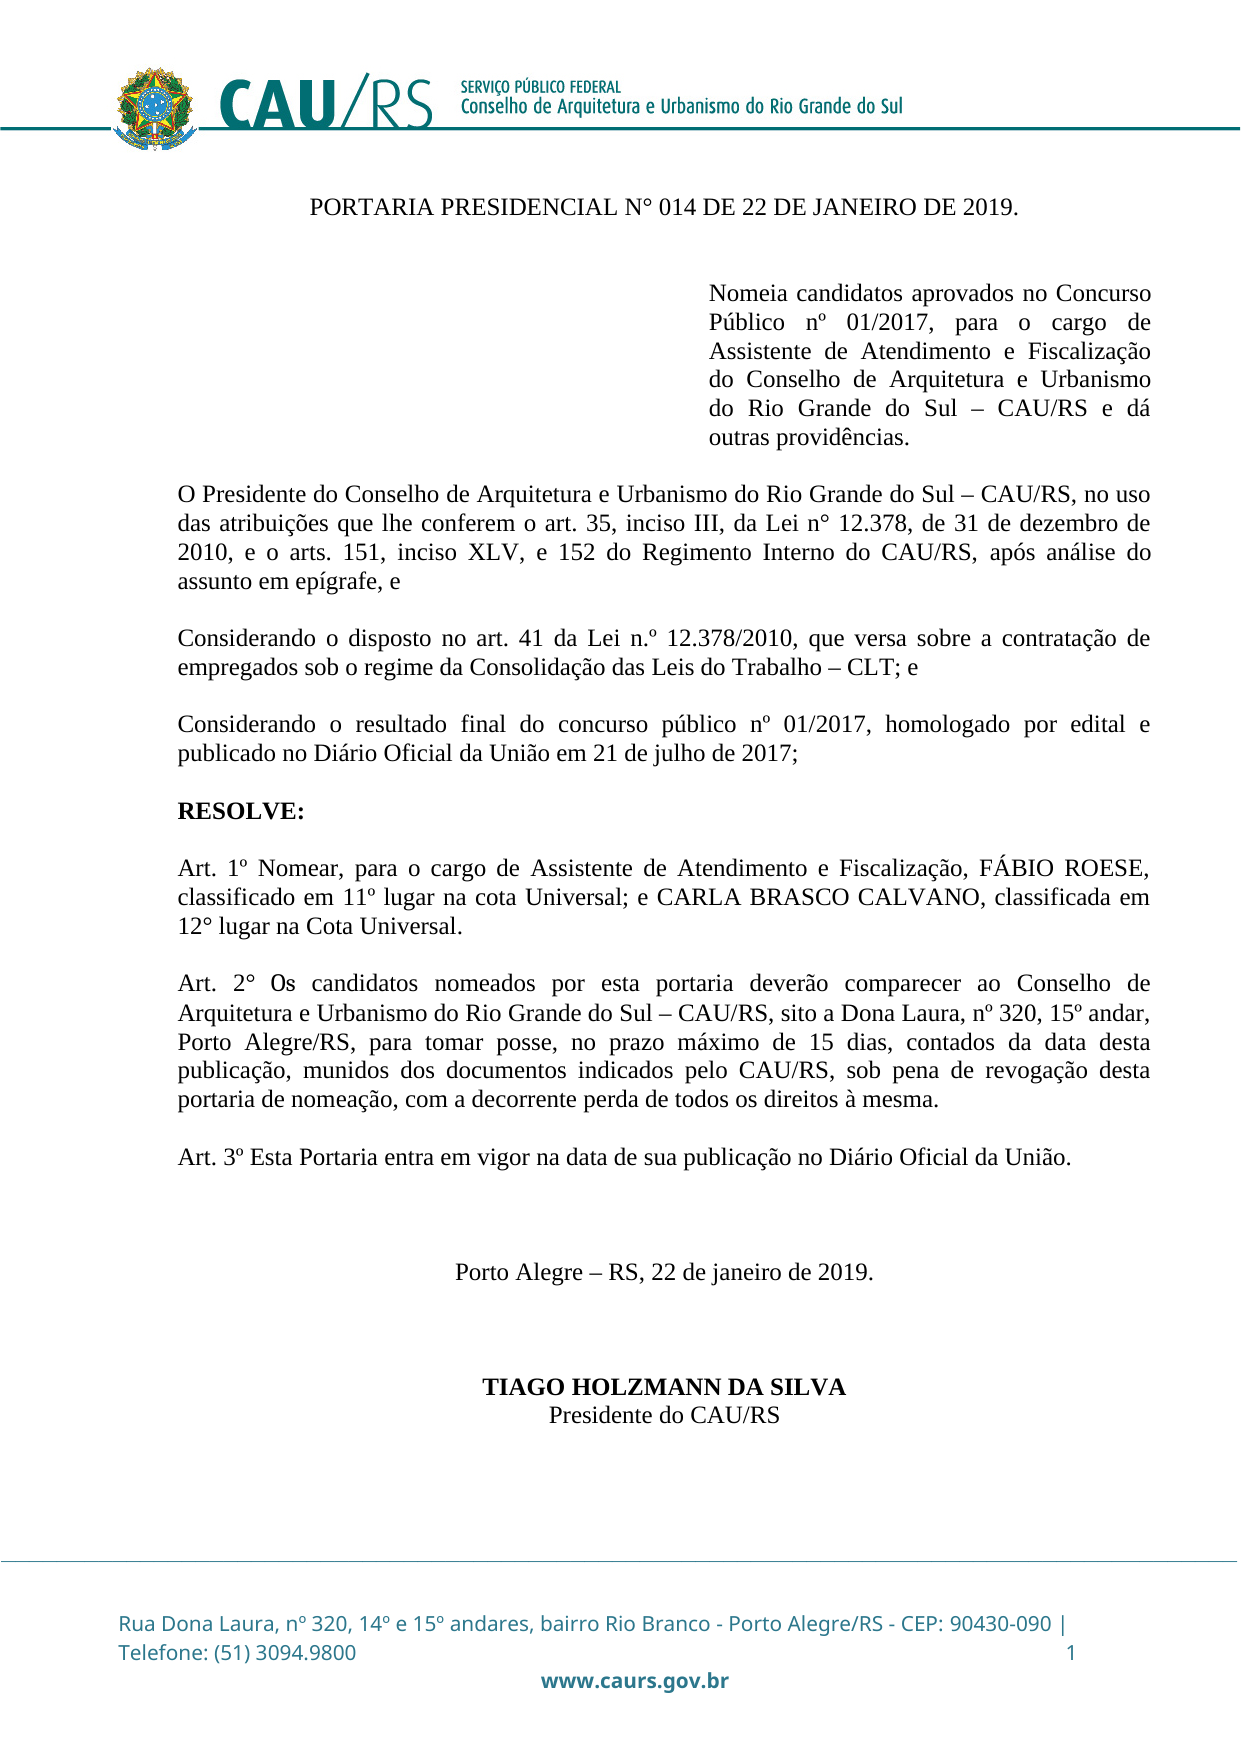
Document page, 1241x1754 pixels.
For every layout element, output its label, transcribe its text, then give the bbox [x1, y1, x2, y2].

text Considerando o resultado final do concurso público nº 01/2017, homologado por edital e publicado no Diário Oficial da União em 21 de julho de 2017; [177, 709, 1152, 767]
text Porto Alegre – RS, 22 de janeiro de 2019. [177, 1257, 1152, 1285]
text Considerando o disposto no art. 41 da Lei n.º 12.378/2010, que versa sobre a contratação de empregados sob o regime da Consolidação das Leis do Trabalho – CLT; e [177, 623, 1152, 681]
text Nomeia candidatos aprovados no Concurso Público nº 01/2017, para o cargo de Assistente de Atendimento e Fiscalização do Conselho de Arquitetura e Urbanismo do Rio Grande do Sul – CAU/RS e dá outras providências. [709, 278, 1152, 451]
text PORTARIA PRESIDENCIAL N° 014 DE 22 DE JANEIRO DE 2019. [177, 192, 1152, 221]
text Presidente do CAU/RS [177, 1400, 1152, 1429]
text O Presidente do Conselho de Arquitetura e Urbanismo do Rio Grande do Sul – CAU/RS, no uso das atribuições que lhe conferem o art. 35, inciso III, da Lei n° 12.378, de 31 de dezembro de 2010, e o arts. 151, inciso XLV, e 152 do Regimento Interno do CAU/RS, após análise do assunto em epígrafe, e [177, 479, 1152, 594]
text Art. 1º Nomear, para o cargo de Assistente de Atendimento e Fiscalização, FÁBIO ROESE, classificado em 11º lugar na cota Universal; e CARLA BRASCO CALVANO, classificada em 12° lugar na Cota Universal. [177, 853, 1152, 939]
text Art. 2° Os candidatos nomeados por esta portaria deverão comparecer ao Conselho de Arquitetura e Urbanismo do Rio Grande do Sul – CAU/RS, sito a Dona Laura, nº 320, 15º andar, Porto Alegre/RS, para tomar posse, no prazo máximo de 15 dias, contados da data desta publicação, munidos dos documentos indicados pelo CAU/RS, sob pena de revogação desta portaria de nomeação, com a decorrente perda de todos os direitos à mesma. [177, 968, 1152, 1113]
text RESOLVE: [177, 796, 1152, 824]
picture [0, 2, 1241, 162]
text TIAGO HOLZMANN DA SILVA [177, 1372, 1152, 1400]
text Art. 3º Esta Portaria entra em vigor na data de sua publicação no Diário Oficial da União. [177, 1142, 1152, 1170]
